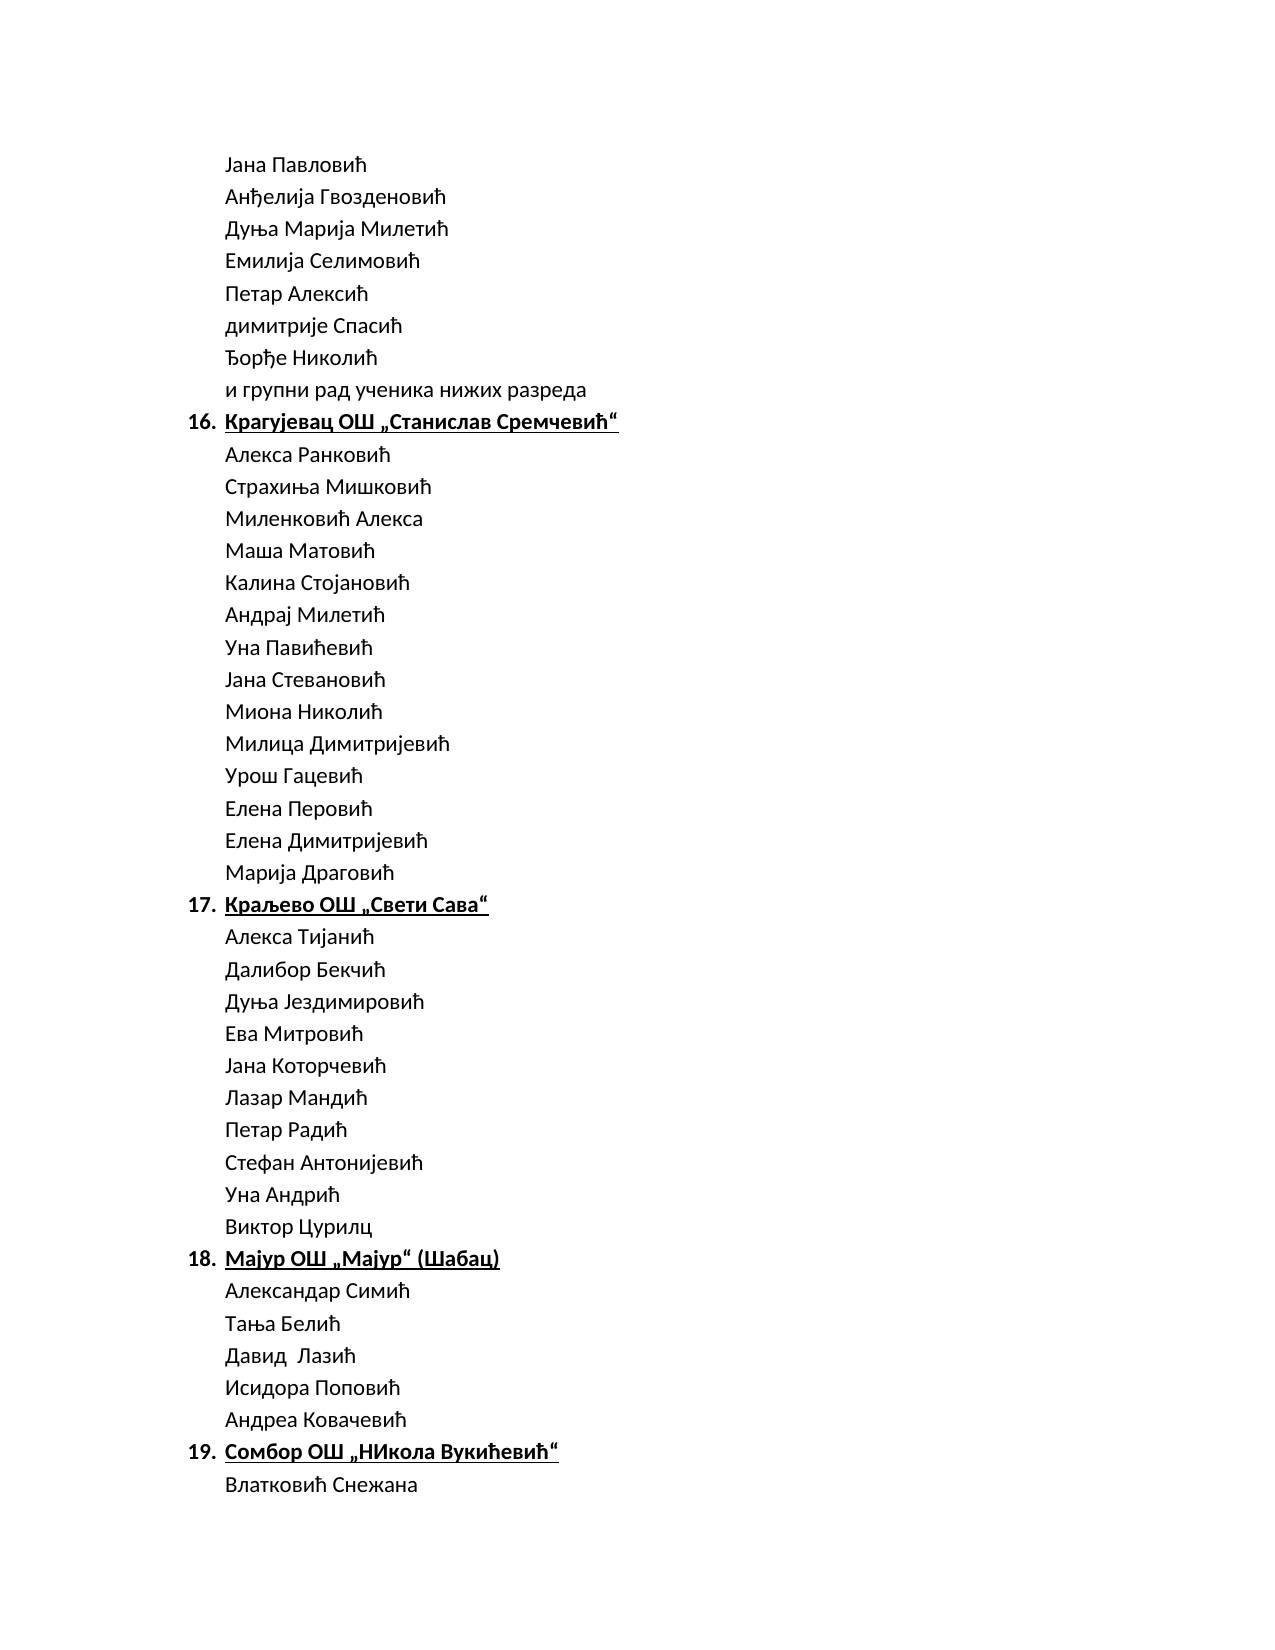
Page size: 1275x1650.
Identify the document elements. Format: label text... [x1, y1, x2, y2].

list Мајур ОШ „Мајур“ (Шабац) [187, 1244, 1125, 1272]
list Лазар Мандић [225, 1083, 1125, 1111]
list Елена Димитријевић [225, 826, 1125, 854]
list Давид Лазић [225, 1341, 1125, 1369]
list Петар Алексић [225, 279, 1125, 307]
list Милица Димитријевић [225, 729, 1125, 757]
list Јана Стевановић [225, 665, 1125, 693]
list Јана Которчевић [225, 1051, 1125, 1079]
list Дуња Јездимировић [225, 987, 1125, 1015]
list Урош Гацевић [225, 762, 1125, 789]
list Страхиња Мишковић [225, 472, 1125, 500]
list Анђелија Гвозденовић [225, 182, 1125, 210]
list Елена Перовић [225, 794, 1125, 822]
list Ева Митровић [225, 1019, 1125, 1047]
list Марија Драговић [225, 858, 1125, 886]
list Маша Матовић [225, 536, 1125, 564]
list Уна Андрић [225, 1180, 1125, 1208]
list димитрије Спасић [225, 311, 1125, 339]
list Дуња Марија Милетић [225, 214, 1125, 242]
list Ђорђе Николић [225, 343, 1125, 371]
list Миленковић Алекса [225, 504, 1125, 532]
list Исидора Поповић [225, 1373, 1125, 1401]
list Уна Павићевић [225, 633, 1125, 661]
list Краљево ОШ „Свети Сава“ [187, 890, 1125, 918]
list Миона Николић [225, 697, 1125, 725]
list и групни рад ученика нижих разреда [225, 375, 1125, 403]
list Алекса Ранковић [225, 440, 1125, 468]
list Сомбор ОШ „НИкола Вукићевић“ [187, 1437, 1125, 1466]
list Алекса Тијанић [225, 922, 1125, 951]
list Стефан Антонијевић [225, 1148, 1125, 1176]
list Андрај Милетић [225, 601, 1125, 629]
list Емилија Селимовић [225, 247, 1125, 274]
list Тања Белић [225, 1309, 1125, 1337]
list Петар Радић [225, 1116, 1125, 1144]
list Далибор Бекчић [225, 955, 1125, 983]
list Крагујевац ОШ „Станислав Сремчевић“ [187, 407, 1125, 436]
list Калина Стојановић [225, 568, 1125, 596]
list Александар Симић [225, 1277, 1125, 1304]
list Влатковић Снежана [225, 1470, 1125, 1498]
list Виктор Цурилц [225, 1212, 1125, 1240]
list Андреа Ковачевић [225, 1405, 1125, 1433]
list Јана Павловић [225, 150, 1125, 178]
